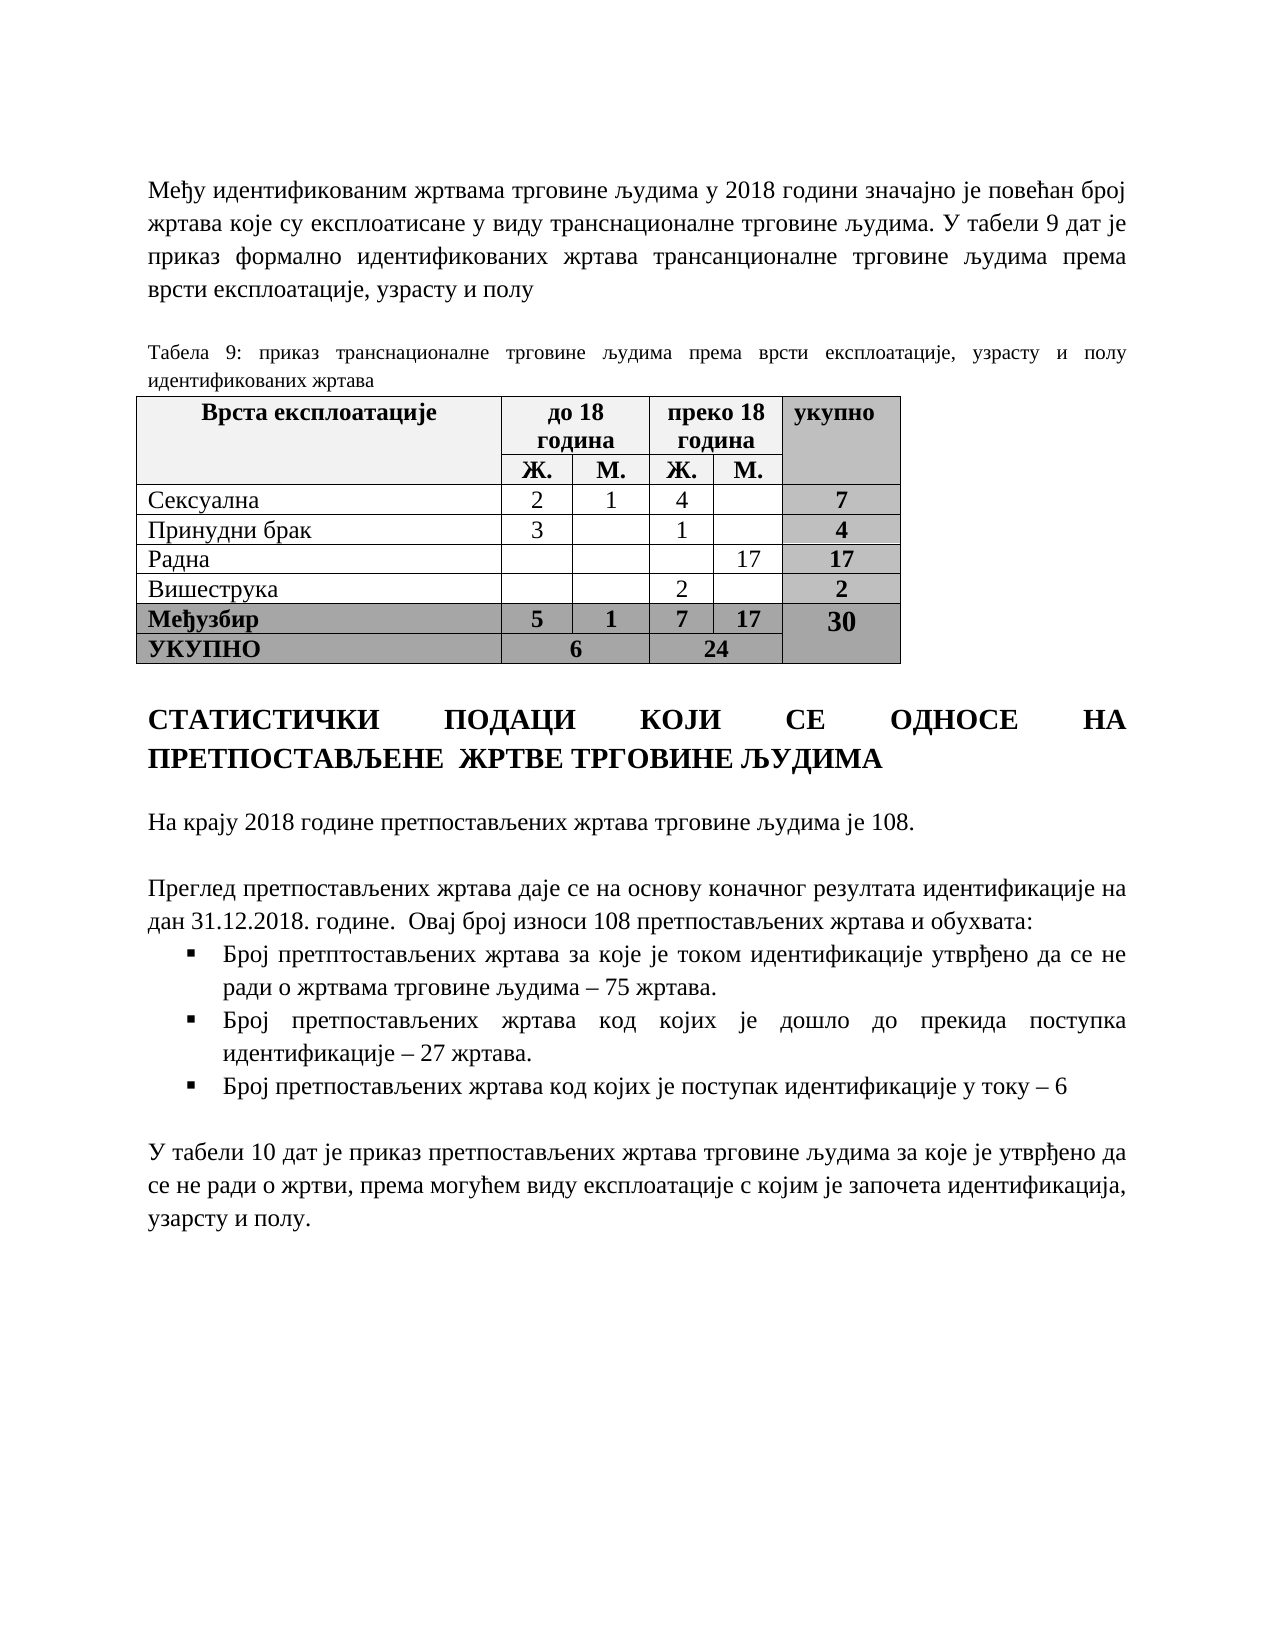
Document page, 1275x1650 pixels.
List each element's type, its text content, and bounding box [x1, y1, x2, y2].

table_cell Вишеструка [137, 574, 501, 603]
table_cell 3 [502, 515, 572, 543]
text У табели 10 дат је приказ претпостављених жртава трговине људима за које је утврђено да се не ради о жртви, према могућем виду експлоатације с којим је започета идентификација, узарсту и полу. [148, 1137, 1127, 1232]
list Број претпостављених жртава код којих је дошло до прекида поступка идентификације – 27 жртава. [185, 1005, 1127, 1067]
table_cell 17 [714, 545, 782, 573]
table_cell 2 [783, 574, 900, 603]
table_cell [573, 545, 649, 573]
table_cell [573, 515, 649, 543]
table_header до 18 година [502, 397, 649, 454]
table_cell 7 [783, 485, 900, 514]
table_cell [714, 485, 782, 514]
table_cell 17 [783, 545, 900, 573]
table_cell 17 [714, 604, 782, 633]
table_header преко 18 година [650, 397, 782, 454]
table_cell [502, 574, 572, 603]
table_cell 1 [573, 485, 649, 514]
text Међу идентификованим жртвама трговине људима у 2018 години значајно је повећан број жртава које су експлоатисане у виду транснационалне трговине људима. У табели 9 дат је приказ формално идентификованих жртава трансанционалне трговине људима према врсти експлоатације, узрасту и полу [148, 175, 1127, 303]
text СТАТИСТИЧКИ ПОДАЦИ КОЈИ СЕ ОДНОСЕ НА ПРЕТПОСТАВЉЕНЕ ЖРТВЕ ТРГОВИНЕ ЉУДИМА [148, 702, 1127, 774]
table_cell M. [714, 455, 782, 484]
list Број претптостављених жртава за које је током идентификације утврђено да се не ради о жртвама трговине људима – 75 жртава. [185, 939, 1127, 1001]
table_cell 2 [502, 485, 572, 514]
table_header Врста експлоатације [137, 397, 501, 484]
list Број претпостављених жртава код којих је поступак идентификације у току – 6 [185, 1071, 1127, 1100]
table_cell 30 [783, 604, 900, 663]
table_cell 1 [573, 604, 649, 633]
table_cell [714, 574, 782, 603]
table_cell [714, 515, 782, 543]
text На крају 2018 године претпостављених жртава трговине људима је 108. [148, 807, 1127, 836]
table_cell 5 [502, 604, 572, 633]
table_cell Сексуална [137, 485, 501, 514]
table_cell 4 [783, 515, 900, 543]
table_cell Принудни брак [137, 515, 501, 543]
table_cell [573, 574, 649, 603]
table_cell 4 [650, 485, 713, 514]
table_cell [650, 545, 713, 573]
table_cell M. [573, 455, 649, 484]
table_cell [502, 545, 572, 573]
table_cell 7 [650, 604, 713, 633]
text Табела 9: приказ транснационалне трговине људима према врсти експлоатације, узрасту и полу идентификованих жртава [148, 340, 1127, 392]
table_cell Ж. [502, 455, 572, 484]
table_cell 1 [650, 515, 713, 543]
table_cell Радна [137, 545, 501, 573]
table_header укупно [783, 397, 900, 484]
table_cell 24 [650, 634, 782, 663]
text Преглед претпостављених жртава даје се на основу коначног резултата идентификације на дан 31.12.2018. године. Овај број износи 108 претпостављених жртава и обухвата: [148, 873, 1127, 935]
table_cell 6 [502, 634, 649, 663]
table_cell 2 [650, 574, 713, 603]
table_cell Међузбир [137, 604, 501, 633]
table_cell Ж. [650, 455, 713, 484]
table_cell УКУПНО [137, 634, 501, 663]
